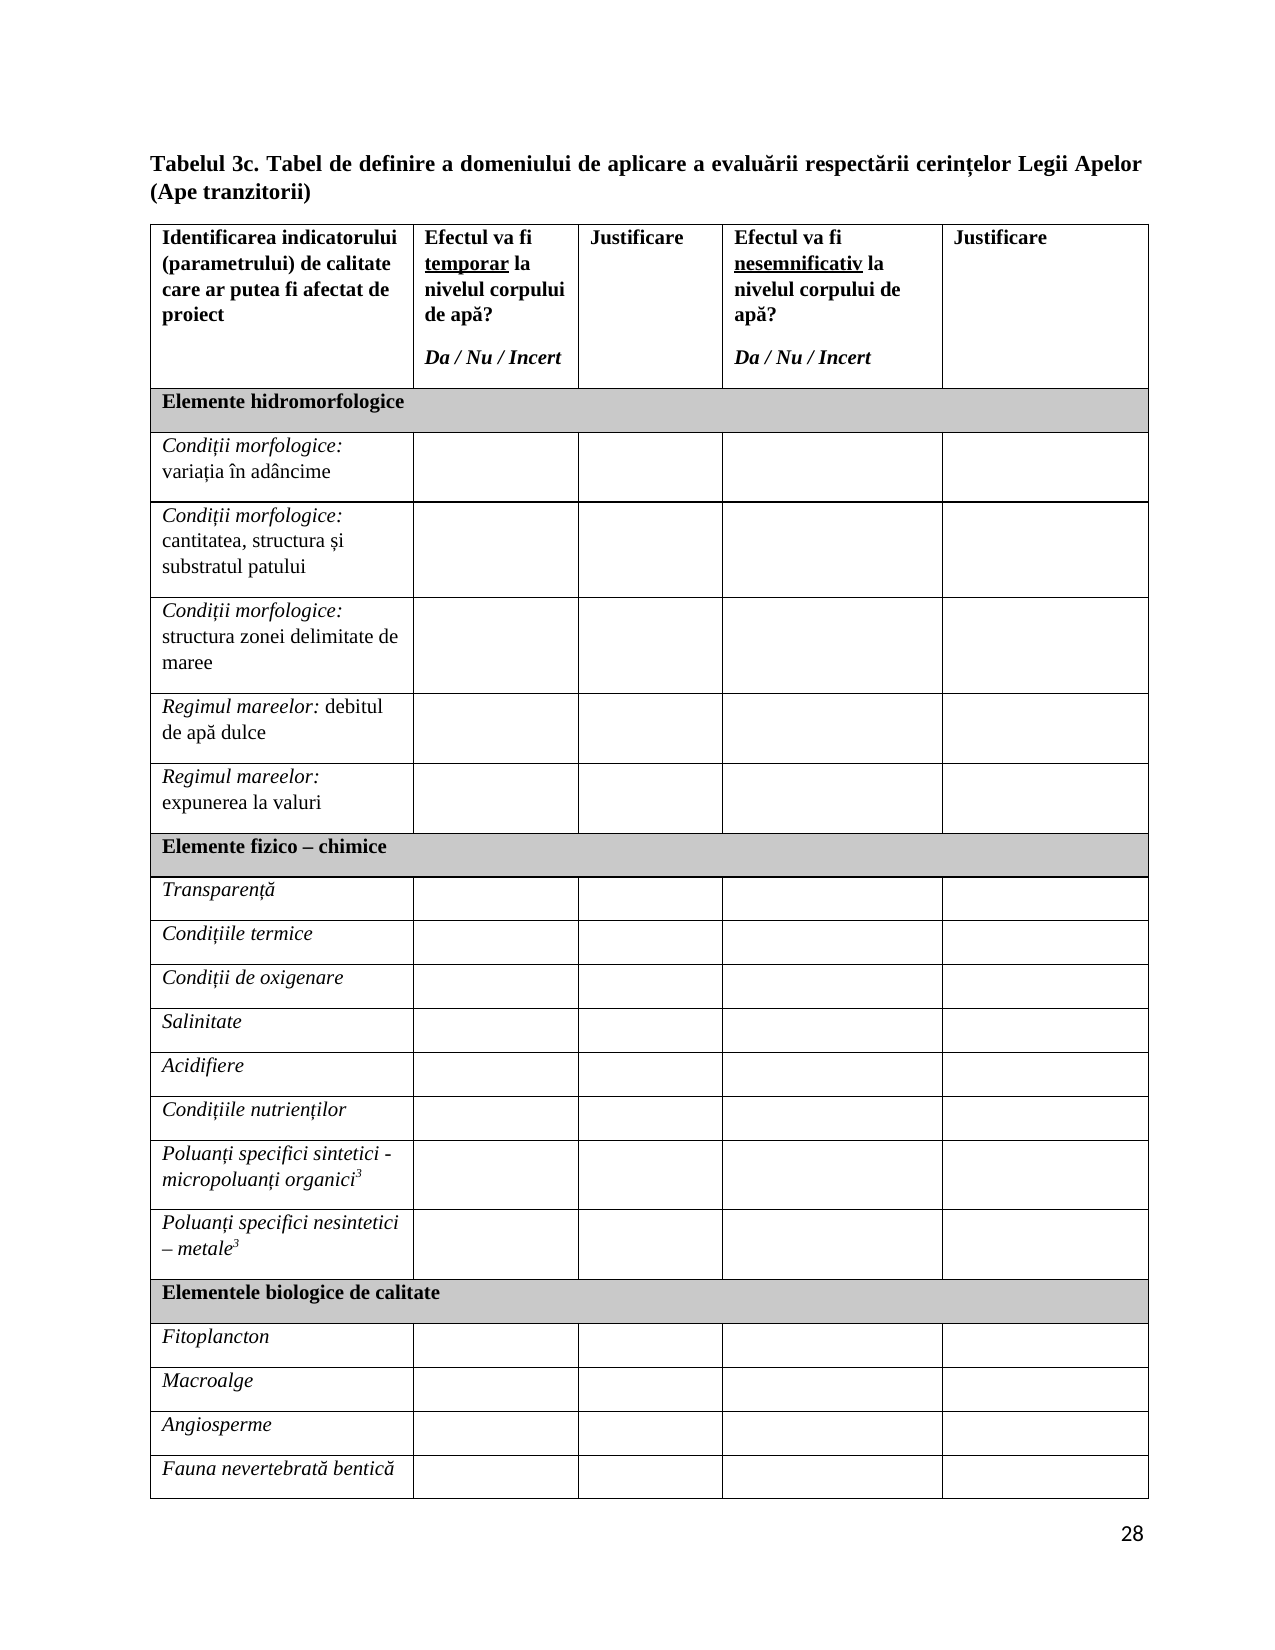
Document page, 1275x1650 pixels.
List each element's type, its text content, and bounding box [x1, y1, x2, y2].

table_cell [943, 433, 1148, 501]
table_cell [943, 1368, 1148, 1411]
table_header Efectul va fi temporar la nivelul corpului de apă? Da / Nu / Incert [414, 225, 578, 388]
table_cell [723, 694, 942, 763]
table_cell [723, 965, 942, 1008]
table_cell [414, 694, 578, 763]
table_header Justificare [579, 225, 722, 388]
table_cell Fitoplancton [151, 1324, 413, 1367]
table_cell [414, 1412, 578, 1454]
table_cell Transparență [151, 878, 413, 920]
table_cell [579, 1141, 722, 1209]
table_cell [943, 921, 1148, 964]
table_cell Fauna nevertebrată bentică [151, 1456, 413, 1498]
table_cell [414, 1141, 578, 1209]
table_cell [723, 1097, 942, 1139]
table_cell Condiții morfologice: variația în adâncime [151, 433, 413, 501]
table_cell [414, 1097, 578, 1139]
table_cell [414, 1210, 578, 1279]
table_cell [414, 1368, 578, 1411]
table_cell [579, 1324, 722, 1367]
table_cell [414, 965, 578, 1008]
text Tabelul 3c. Tabel de definire a domeniului de aplicare a evaluării respectării cerințelor Legii Apelor (Ape tranzitorii) [150, 150, 1144, 205]
table_cell [579, 503, 722, 597]
table_cell Condiții morfologice: structura zonei delimitate de maree [151, 598, 413, 693]
table_cell [943, 1053, 1148, 1096]
table_cell [723, 1368, 942, 1411]
table_cell [943, 1456, 1148, 1498]
table_cell [723, 598, 942, 693]
table_cell [579, 694, 722, 763]
table_cell [943, 1009, 1148, 1052]
table_cell Poluanți specifici sintetici - micropoluanți organici3 [151, 1141, 413, 1209]
table_cell [723, 1324, 942, 1367]
table_cell [579, 1210, 722, 1279]
table_cell [943, 1412, 1148, 1454]
table_cell [579, 1456, 722, 1498]
table_cell [579, 921, 722, 964]
table_cell [943, 1097, 1148, 1139]
table_cell [414, 1324, 578, 1367]
table_cell [723, 921, 942, 964]
table_header Efectul va fi nesemnificativ la nivelul corpului de apă? Da / Nu / Incert [723, 225, 942, 388]
table_cell Condițiile termice [151, 921, 413, 964]
table_cell Poluanți specifici nesintetici – metale3 [151, 1210, 413, 1279]
table_cell [943, 694, 1148, 763]
table_cell [723, 1210, 942, 1279]
table_cell [579, 1368, 722, 1411]
table_cell [414, 1456, 578, 1498]
table_cell [943, 878, 1148, 920]
table_cell [943, 965, 1148, 1008]
table_cell Salinitate [151, 1009, 413, 1052]
table_cell [723, 433, 942, 501]
table_cell Regimul mareelor: debitul de apă dulce [151, 694, 413, 763]
table_cell Elemente fizico – chimice [151, 834, 1148, 876]
table_cell [943, 598, 1148, 693]
table_cell [943, 503, 1148, 597]
table_cell [414, 878, 578, 920]
table_cell [943, 1324, 1148, 1367]
table_cell [414, 921, 578, 964]
table_cell [579, 878, 722, 920]
table_cell Macroalge [151, 1368, 413, 1411]
table_cell [414, 598, 578, 693]
table_cell [414, 1053, 578, 1096]
table_cell Regimul mareelor: expunerea la valuri [151, 764, 413, 832]
table_cell [579, 1009, 722, 1052]
table_cell [723, 1412, 942, 1454]
table_cell [943, 764, 1148, 832]
table_cell [579, 433, 722, 501]
table_cell Condiții morfologice: cantitatea, structura și substratul patului [151, 503, 413, 597]
table_cell [579, 598, 722, 693]
table_cell Condițiile nutrienților [151, 1097, 413, 1139]
table_cell [723, 1009, 942, 1052]
table_cell [579, 1412, 722, 1454]
table_cell [414, 764, 578, 832]
table_header Justificare [943, 225, 1148, 388]
table_cell Elemente hidromorfologice [151, 389, 1148, 432]
table_cell [414, 433, 578, 501]
table_cell [723, 1141, 942, 1209]
table_header Identificarea indicatorului (parametrului) de calitate care ar putea fi afectat de proiect [151, 225, 413, 388]
table_cell [414, 503, 578, 597]
table_cell [723, 1456, 942, 1498]
table_cell [579, 764, 722, 832]
table_cell Angiosperme [151, 1412, 413, 1454]
table_cell [579, 1097, 722, 1139]
table_cell [723, 764, 942, 832]
table_cell [579, 1053, 722, 1096]
table_cell [943, 1141, 1148, 1209]
table_cell [579, 965, 722, 1008]
table_cell [723, 1053, 942, 1096]
table_cell [723, 878, 942, 920]
table_cell Acidifiere [151, 1053, 413, 1096]
table_cell Condiții de oxigenare [151, 965, 413, 1008]
table_cell [943, 1210, 1148, 1279]
table_cell [723, 503, 942, 597]
table_cell Elementele biologice de calitate [151, 1280, 1148, 1323]
table_cell [414, 1009, 578, 1052]
